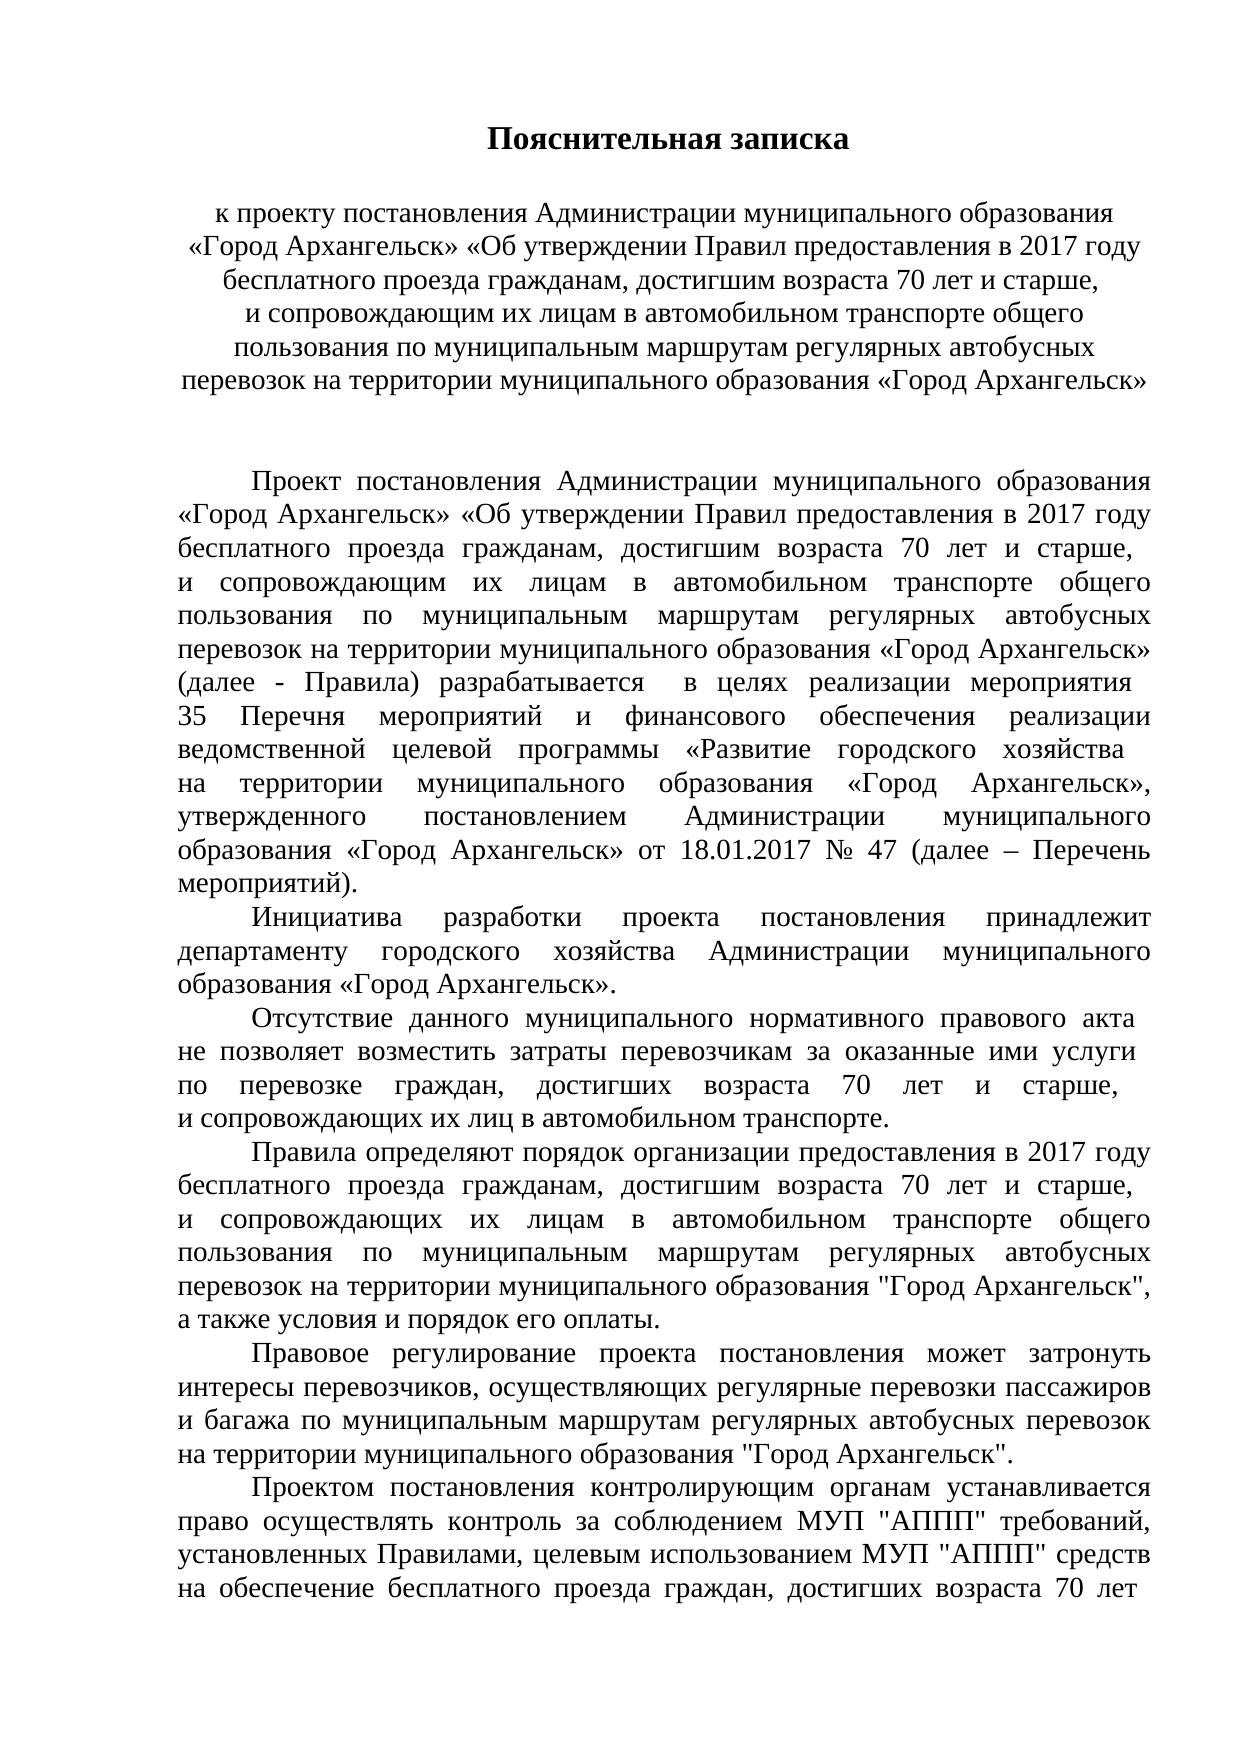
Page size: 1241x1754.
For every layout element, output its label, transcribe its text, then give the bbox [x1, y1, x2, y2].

text Инициатива разработки проекта постановления принадлежит департаменту городского хозяйства Администрации муниципального образования «Город Архангельск». [177, 899, 1152, 1000]
text Правила определяют порядок организации предоставления в 2017 году бесплатного проезда гражданам, достигшим возраста 70 лет и старше, и сопровождающих их лицам в автомобильном транспорте общего пользования по муниципальным маршрутам регулярных автобусных перевозок на территории муниципального образования "Город Архангельск", а также условия и порядок его оплаты. [177, 1134, 1152, 1335]
text Пояснительная записка [177, 118, 1152, 156]
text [177, 1469, 1152, 1603]
text к проекту постановления Администрации муниципального образования «Город Архангельск» «Об утверждении Правил предоставления в 2017 году бесплатного проезда гражданам, достигшим возраста 70 лет и старше, и сопровождающим их лицам в автомобильном транспорте общего пользования по муниципальным маршрутам регулярных автобусных перевозок на территории муниципального образования «Город Архангельск» [177, 195, 1152, 396]
text Отсутствие данного муниципального нормативного правового акта не позволяет возместить затраты перевозчикам за оказанные ими услуги по перевозке граждан, достигших возраста 70 лет и старше, и сопровождающих их лиц в автомобильном транспорте. [177, 1000, 1152, 1134]
text Правовое регулирование проекта постановления может затронуть интересы перевозчиков, осуществляющих регулярные перевозки пассажиров и багажа по муниципальным маршрутам регулярных автобусных перевозок на территории муниципального образования "Город Архангельск". [177, 1335, 1152, 1469]
text Проект постановления Администрации муниципального образования «Город Архангельск» «Об утверждении Правил предоставления в 2017 году бесплатного проезда гражданам, достигшим возраста 70 лет и старше, и сопровождающим их лицам в автомобильном транспорте общего пользования по муниципальным маршрутам регулярных автобусных перевозок на территории муниципального образования «Город Архангельск» (далее - Правила) разрабатывается в целях реализации мероприятия 35 Перечня мероприятий и финансового обеспечения реализации ведомственной целевой программы «Развитие городского хозяйства на территории муниципального образования «Город Архангельск», утвержденного постановлением Администрации муниципального образования «Город Архангельск» от 18.01.2017 № 47 (далее – Перечень мероприятий). [177, 463, 1152, 899]
